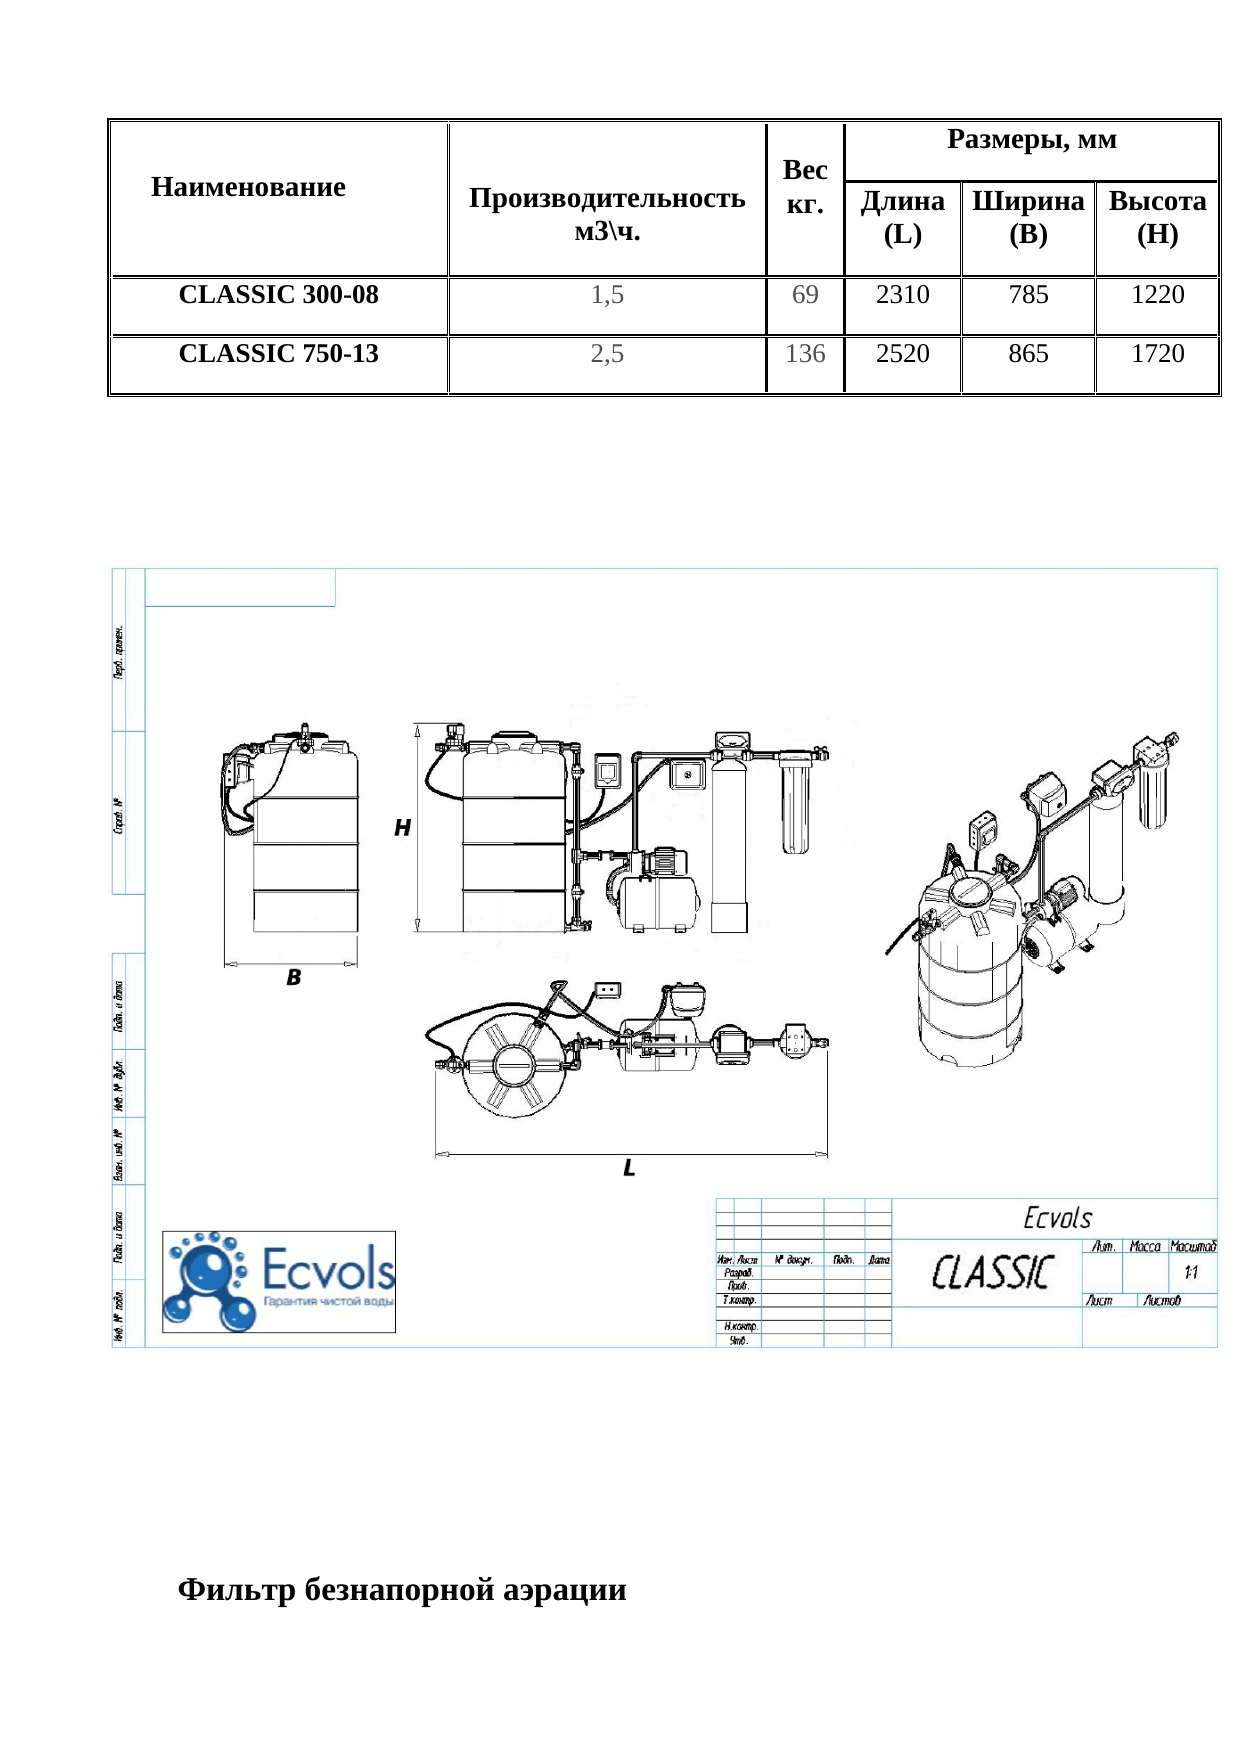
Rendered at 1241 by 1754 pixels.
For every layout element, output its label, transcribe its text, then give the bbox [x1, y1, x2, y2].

text Фильтр безнапорной аэрации [177, 1569, 1152, 1608]
table_cell Ширина (B) [963, 183, 1094, 275]
table_cell 69 [768, 279, 843, 334]
table_header Наименование [111, 122, 448, 275]
table_cell 1220 [1097, 275, 1219, 334]
table_cell Длина (L) [846, 183, 960, 275]
table_cell 1720 [1096, 334, 1219, 393]
table_cell CLASSIC 750-13 [111, 334, 448, 393]
table_cell 865 [961, 338, 1096, 393]
table_header Производительность м3\ч. [449, 122, 766, 275]
table_header Размеры, мм [844, 122, 1218, 180]
table_cell 1,5 [450, 279, 765, 334]
table_cell 136 [766, 338, 844, 393]
table_cell 2520 [844, 338, 961, 393]
picture [108, 565, 1221, 1351]
table_header Вес кг. [766, 122, 844, 275]
table_cell 2,5 [449, 338, 766, 393]
table_cell Высота (H) [1097, 180, 1218, 275]
table_cell 2310 [846, 279, 960, 334]
table_cell 785 [963, 279, 1094, 334]
table_cell CLASSIC 300-08 [111, 275, 447, 334]
